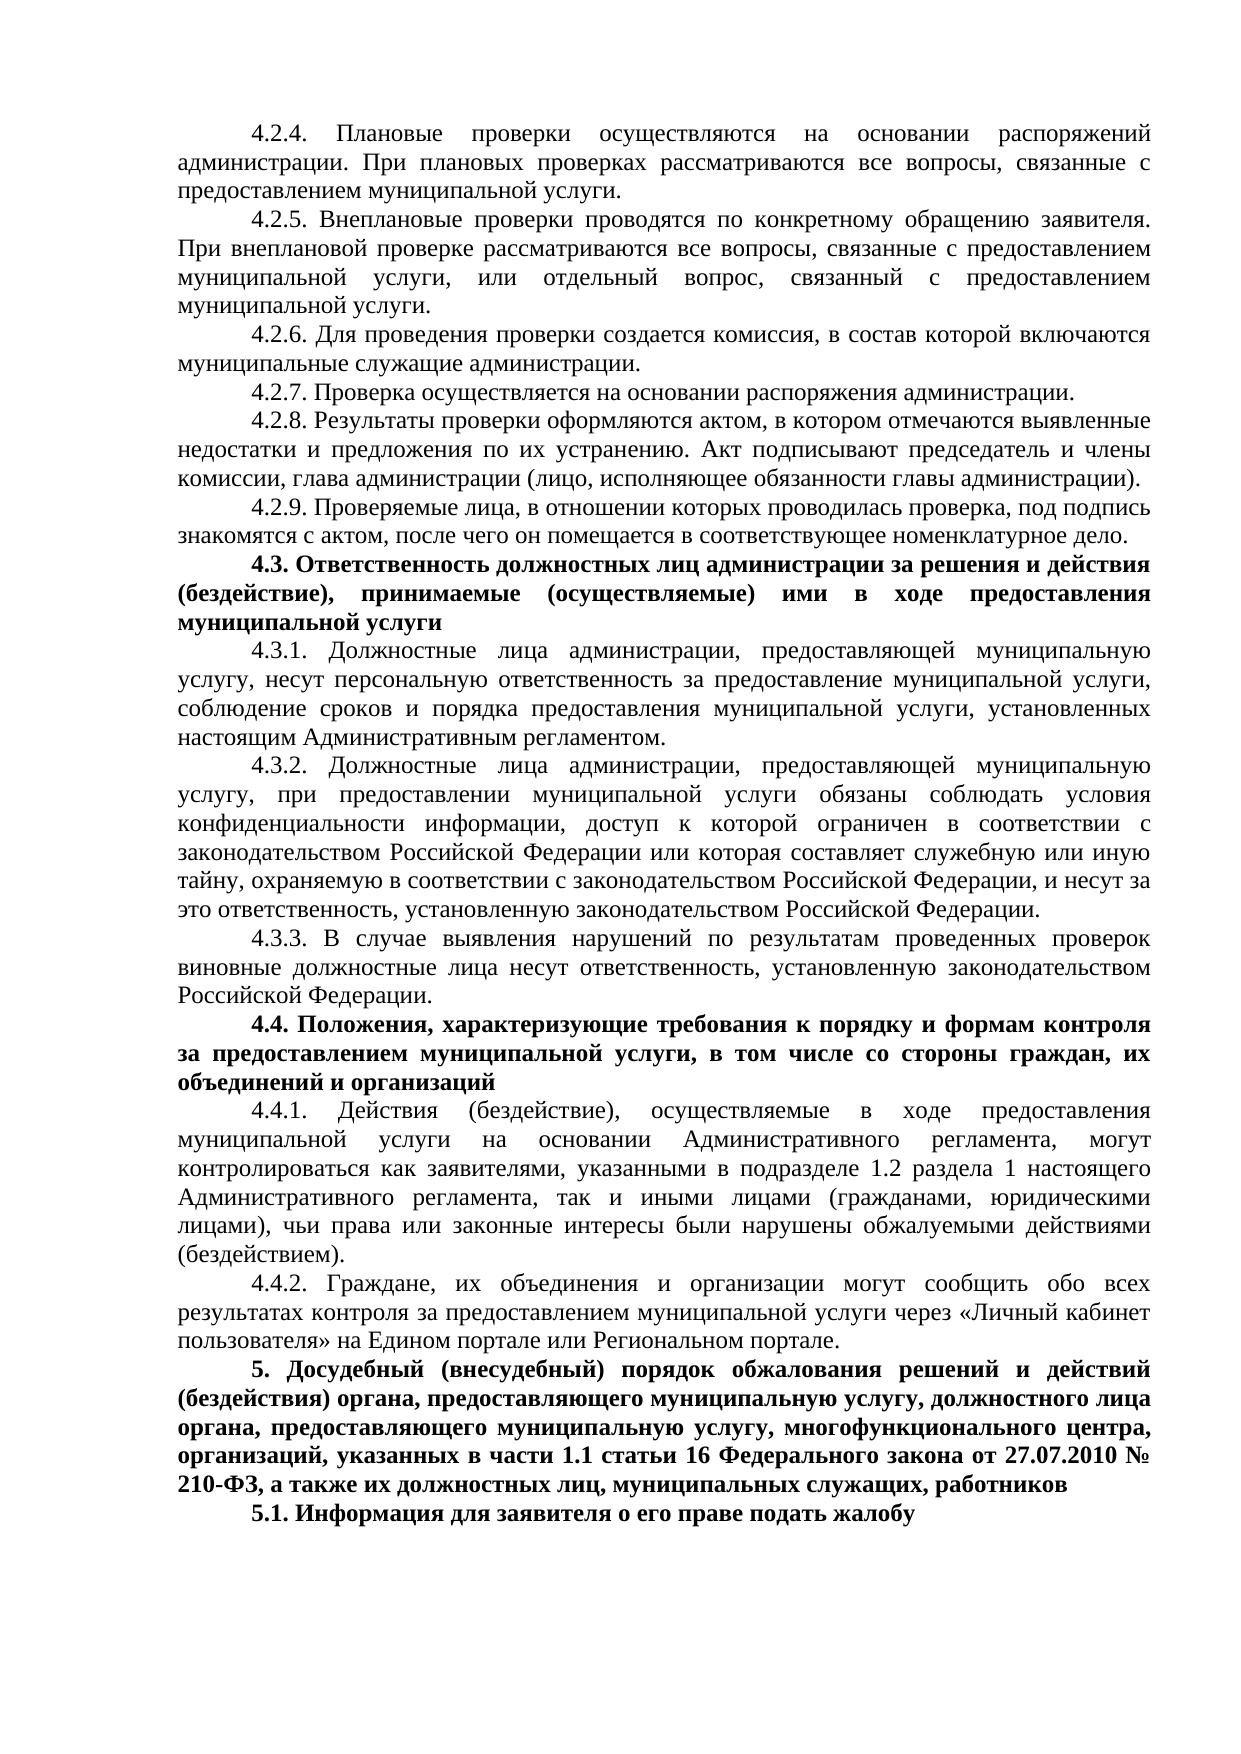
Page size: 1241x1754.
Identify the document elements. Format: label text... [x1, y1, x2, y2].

text 4.2.4. Плановые проверки осуществляются на основании распоряжений администрации. При плановых проверках рассматриваются все вопросы, связанные с предоставлением муниципальной услуги. [177, 118, 1152, 204]
text 4.4. Положения, характеризующие требования к порядку и формам контроля за предоставлением муниципальной услуги, в том числе со стороны граждан, их объединений и организаций [177, 1009, 1152, 1096]
text 4.3.1. Должностные лица администрации, предоставляющей муниципальную услугу, несут персональную ответственность за предоставление муниципальной услуги, соблюдение сроков и порядка предоставления муниципальной услуги, установленных настоящим Административным регламентом. [177, 636, 1152, 751]
text 4.4.2. Граждане, их объединения и организации могут сообщить обо всех результатах контроля за предоставлением муниципальной услуги через «Личный кабинет пользователя» на Едином портале или Региональном портале. [177, 1268, 1152, 1354]
text 4.2.5. Внеплановые проверки проводятся по конкретному обращению заявителя. При внеплановой проверке рассматриваются все вопросы, связанные с предоставлением муниципальной услуги, или отдельный вопрос, связанный с предоставлением муниципальной услуги. [177, 204, 1152, 319]
text 4.3. Ответственность должностных лиц администрации за решения и действия (бездействие), принимаемые (осуществляемые) ими в ходе предоставления муниципальной услуги [177, 549, 1152, 636]
text 4.2.8. Результаты проверки оформляются актом, в котором отмечаются выявленные недостатки и предложения по их устранению. Акт подписывают председатель и члены комиссии, глава администрации (лицо, исполняющее обязанности главы администрации). [177, 406, 1152, 492]
text 4.3.2. Должностные лица администрации, предоставляющей муниципальную услугу, при предоставлении муниципальной услуги обязаны соблюдать условия конфиденциальности информации, доступ к которой ограничен в соответствии с законодательством Российской Федерации или которая составляет служебную или иную тайну, охраняемую в соответствии с законодательством Российской Федерации, и несут за это ответственность, установленную законодательством Российской Федерации. [177, 751, 1152, 923]
text 4.2.9. Проверяемые лица, в отношении которых проводилась проверка, под подпись знакомятся с актом, после чего он помещается в соответствующее номенклатурное дело. [177, 492, 1152, 549]
text 4.4.1. Действия (бездействие), осуществляемые в ходе предоставления муниципальной услуги на основании Административного регламента, могут контролироваться как заявителями, указанными в подразделе 1.2 раздела 1 настоящего Административного регламента, так и иными лицами (гражданами, юридическими лицами), чьи права или законные интересы были нарушены обжалуемыми действиями (бездействием). [177, 1096, 1152, 1268]
text 4.2.7. Проверка осуществляется на основании распоряжения администрации. [177, 377, 1152, 406]
text 4.3.3. В случае выявления нарушений по результатам проведенных проверок виновные должностные лица несут ответственность, установленную законодательством Российской Федерации. [177, 923, 1152, 1009]
text 5.1. Информация для заявителя о его праве подать жалобу [177, 1498, 1152, 1527]
text 4.2.6. Для проведения проверки создается комиссия, в состав которой включаются муниципальные служащие администрации. [177, 319, 1152, 377]
text 5. Досудебный (внесудебный) порядок обжалования решений и действий (бездействия) органа, предоставляющего муниципальную услугу, должностного лица органа, предоставляющего муниципальную услугу, многофункционального центра, организаций, указанных в части 1.1 статьи 16 Федерального закона от 27.07.2010 № 210-ФЗ, а также их должностных лиц, муниципальных служащих, работников [177, 1354, 1152, 1498]
